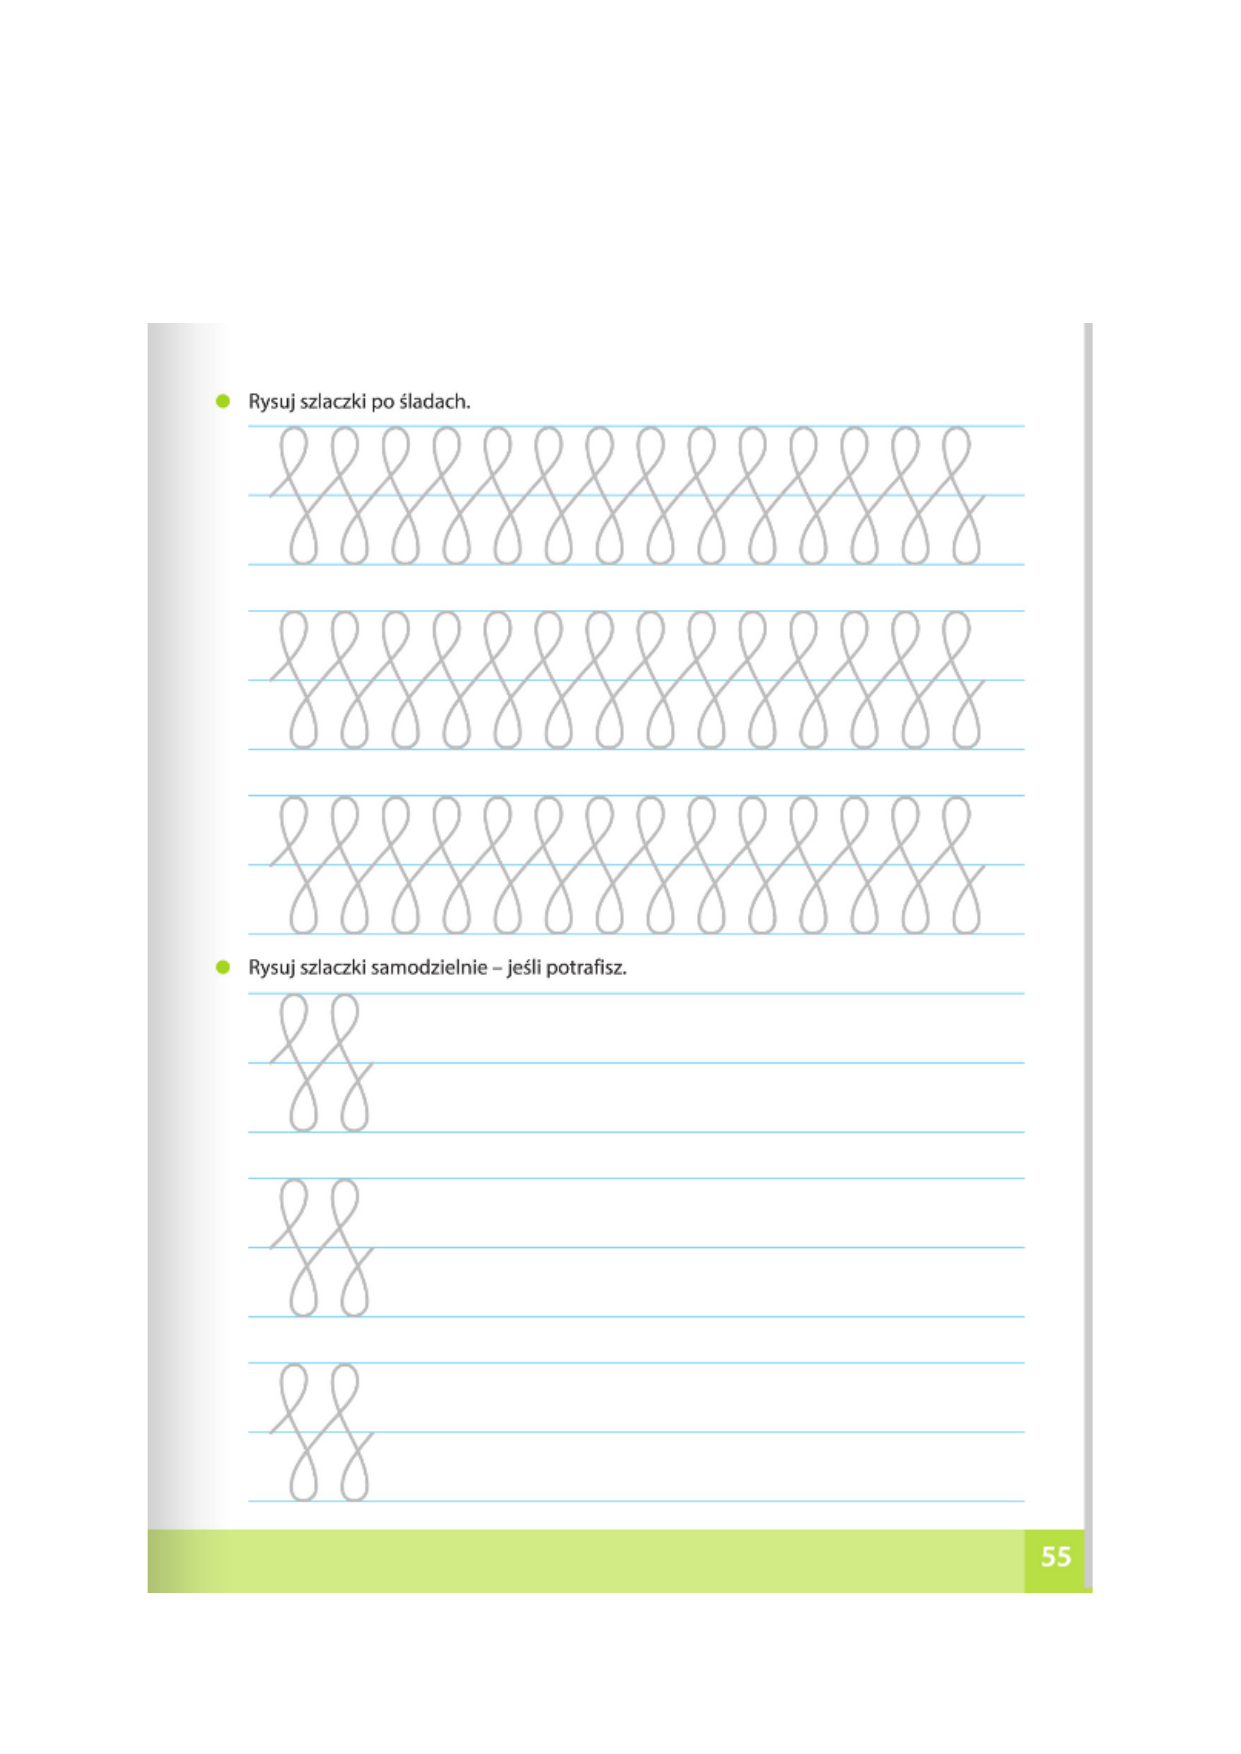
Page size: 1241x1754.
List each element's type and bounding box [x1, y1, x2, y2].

picture [147, 323, 1093, 1593]
